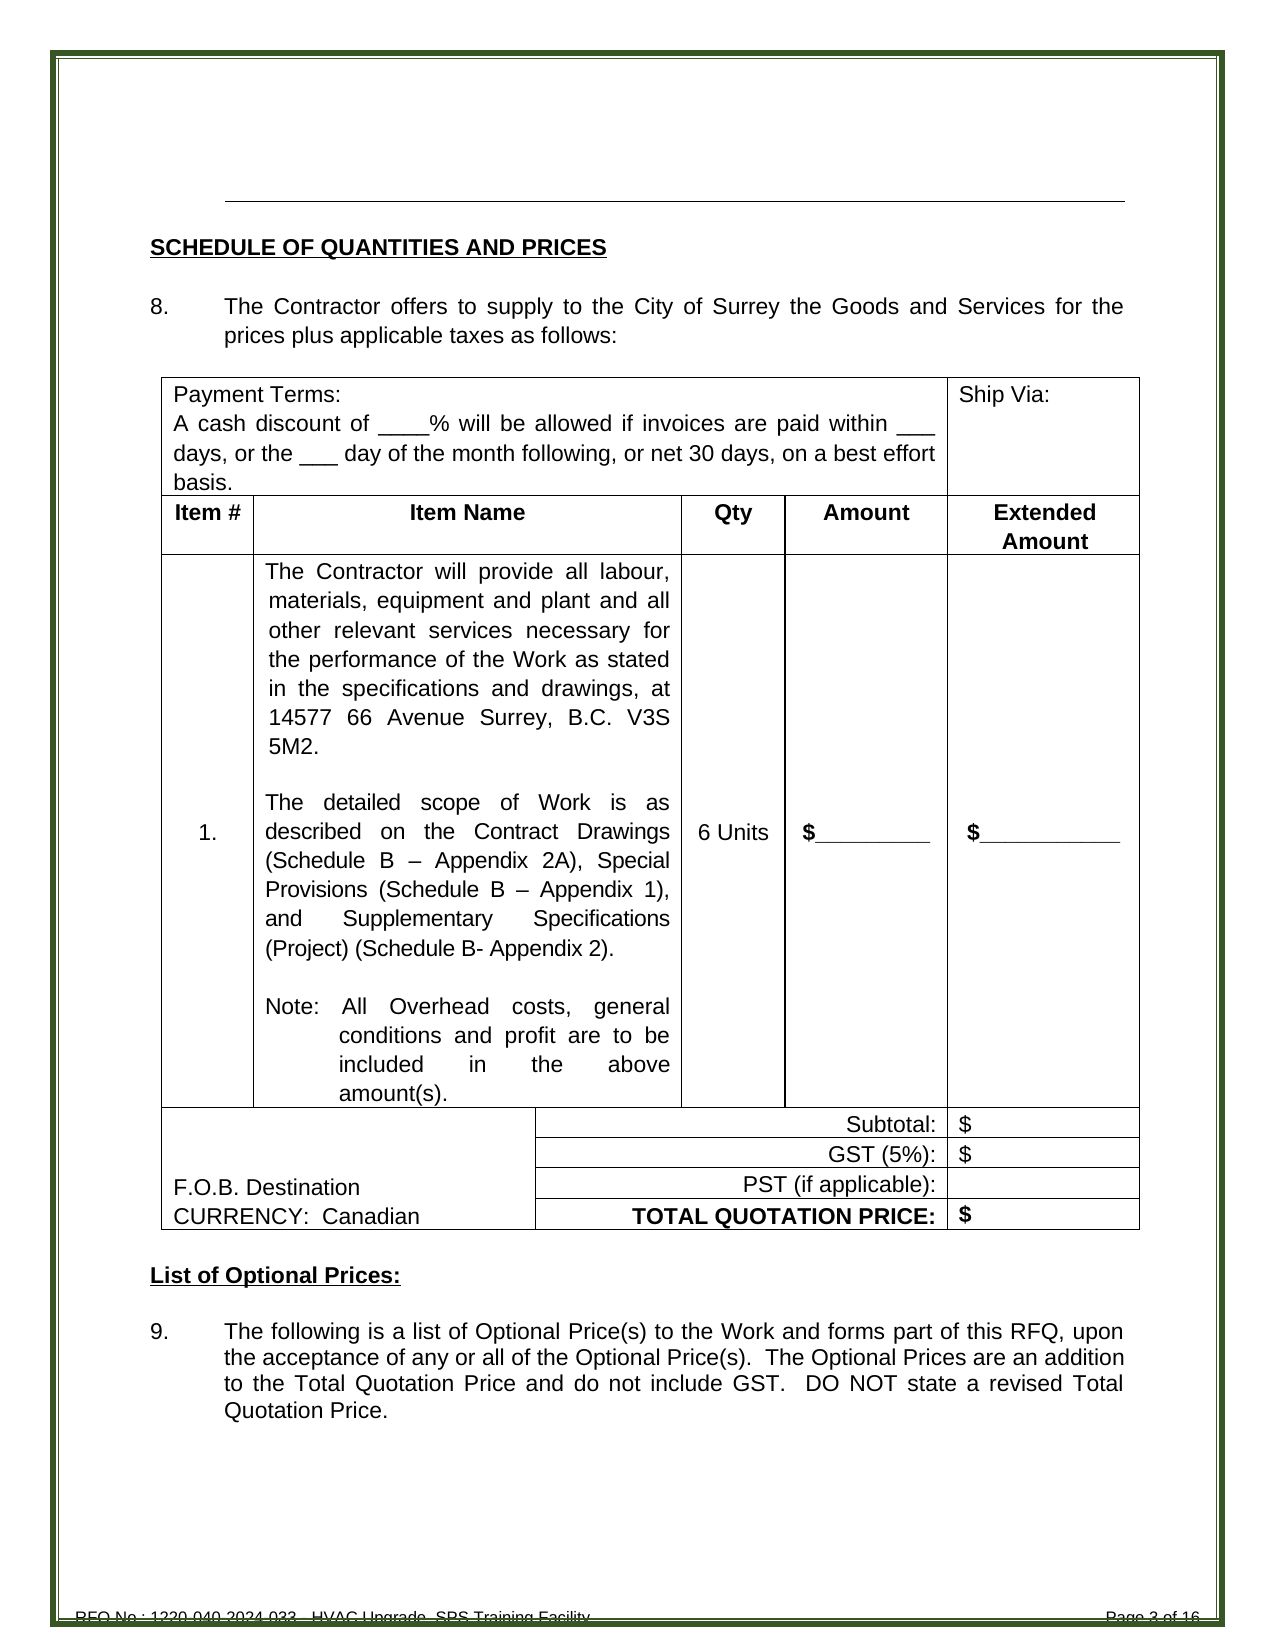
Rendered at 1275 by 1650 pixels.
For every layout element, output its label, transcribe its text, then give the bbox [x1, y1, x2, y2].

table_cell [948, 1168, 1139, 1197]
table_cell Subtotal: [536, 1108, 947, 1137]
text SCHEDULE OF QUANTITIES AND PRICES [150, 231, 1125, 261]
table_cell The Contractor will provide all labour, materials, equipment and plant and all other relevant services necessary for the performance of the Work as stated in the specifications and drawings, at 14577 66 Avenue Surrey, B.C. V3S 5M2. The detailed scope of Work is as described on the Contract Drawings (Schedule B – Appendix 2A), Special Provisions (Schedule B – Appendix 1), and Supplementary Specifications (Project) (Schedule B- Appendix 2). Note: All Overhead costs, general conditions and profit are to be included in the above amount(s). [254, 555, 681, 1107]
table_cell GST (5%): [536, 1138, 947, 1167]
table_cell $ [948, 1108, 1139, 1137]
text 8. The Contractor offers to supply to the City of Surrey the Goods and Services for the prices plus applicable taxes as follows: [150, 290, 1125, 348]
table_cell Amount [786, 496, 947, 554]
table_header Ship Via: [948, 378, 1139, 495]
table_cell $ [948, 1199, 1139, 1229]
table_cell Item # [162, 496, 253, 554]
table_cell Qty [682, 496, 784, 554]
text List of Optional Prices: [150, 1259, 1125, 1288]
table_cell Extended Amount [948, 496, 1139, 554]
table_cell TOTAL QUOTATION PRICE: [536, 1199, 947, 1229]
table_header Payment Terms: A cash discount of ____% will be allowed if invoices are paid within ___ days, or the ___ day of the month following, or net 30 days, on a best effort basis. [162, 378, 947, 495]
table_cell F.O.B. Destination CURRENCY: Canadian [162, 1108, 535, 1229]
table_cell $___________ [948, 555, 1139, 1107]
table_cell $_________ [786, 555, 947, 1107]
table_cell 1. [162, 555, 253, 1107]
table_cell $ [948, 1138, 1139, 1167]
table_cell Item Name [254, 496, 681, 554]
text 9. The following is a list of Optional Price(s) to the Work and forms part of this RFQ, upon the acceptance of any or all of the Optional Price(s). The Optional Prices are an addition to the Total Quotation Price and do not include GST. DO NOT state a revised Total Quotation Price. [150, 1318, 1125, 1423]
table_cell 6 Units [682, 555, 784, 1107]
table_cell PST (if applicable): [536, 1168, 947, 1197]
